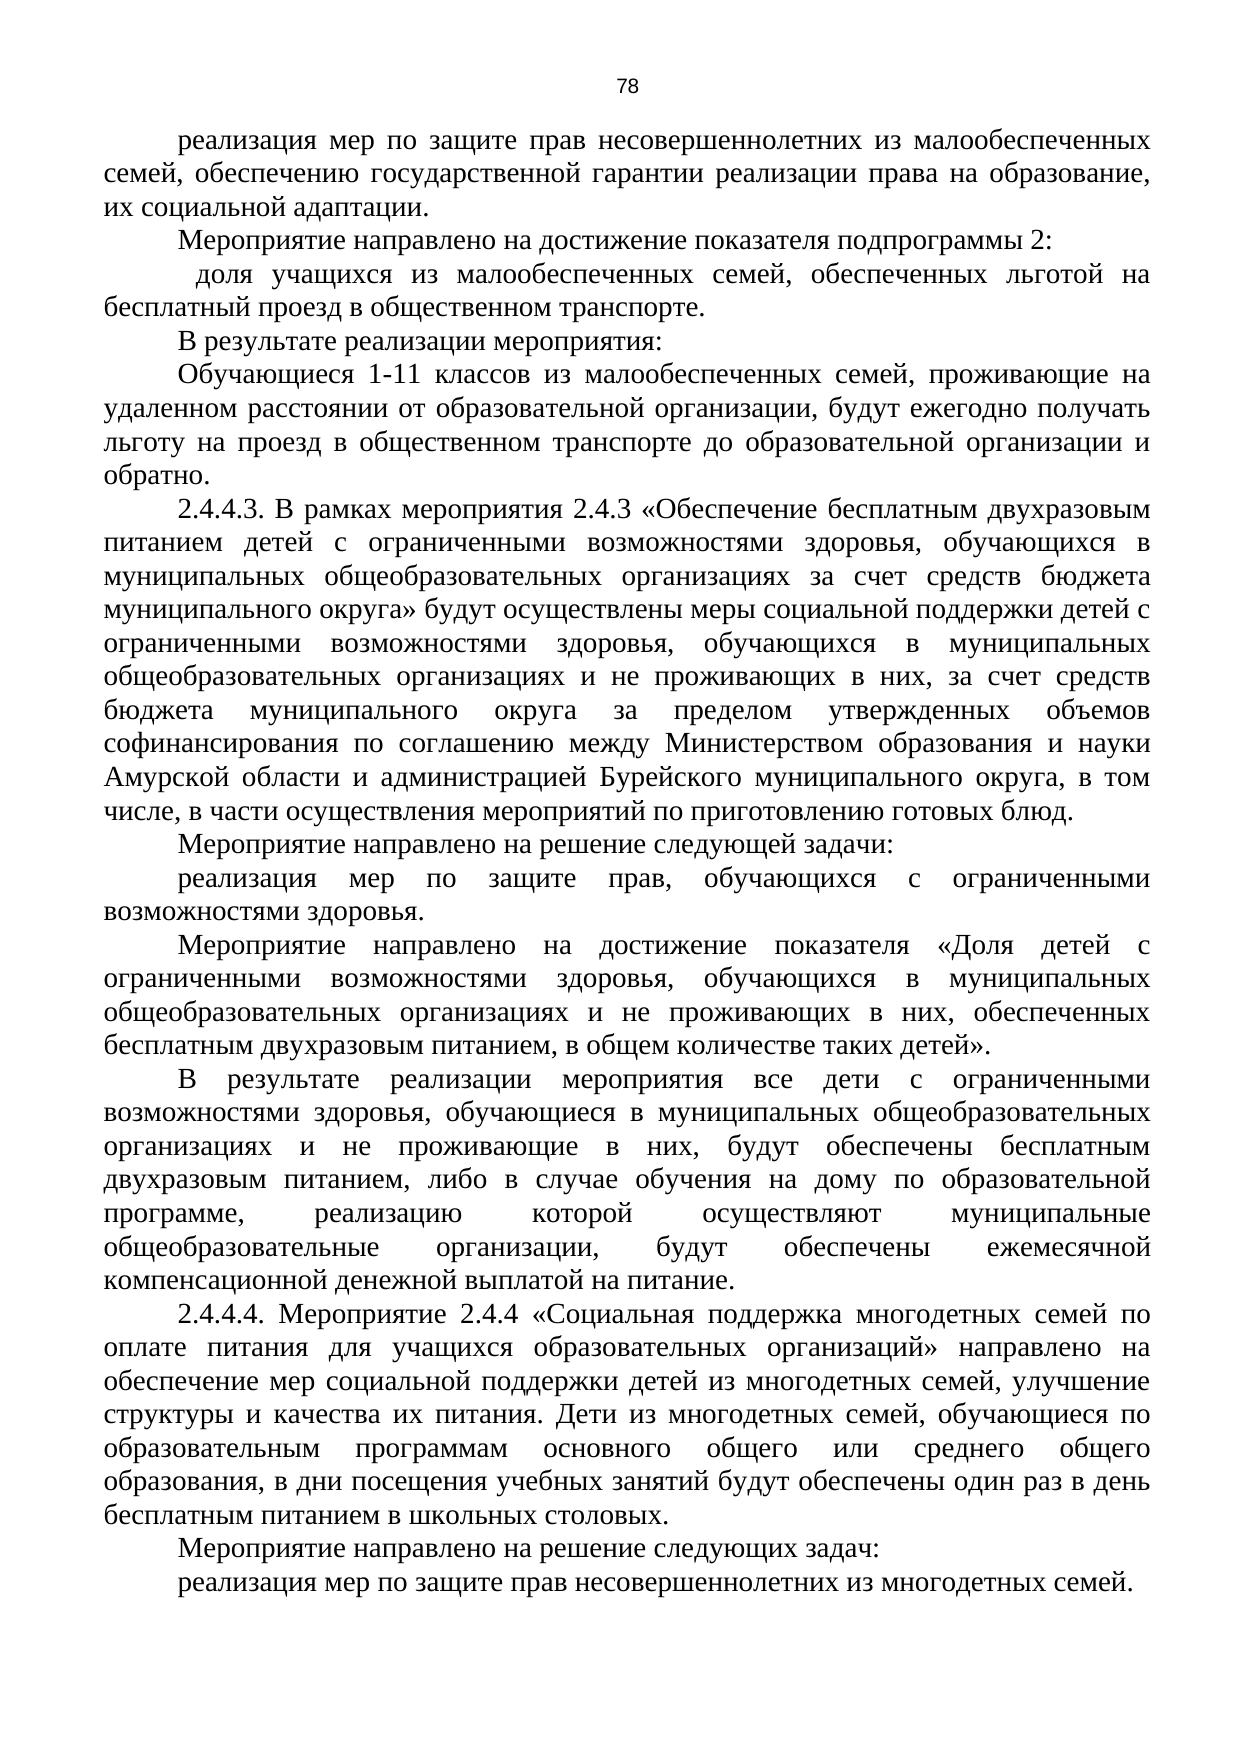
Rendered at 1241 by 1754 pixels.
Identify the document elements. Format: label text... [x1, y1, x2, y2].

text В результате реализации мероприятия: [103, 323, 1152, 357]
text Мероприятие направлено на достижение показателя «Доля детей с ограниченными возможностями здоровья, обучающихся в муниципальных общеобразовательных организациях и не проживающих в них, обеспеченных бесплатным двухразовым питанием, в общем количестве таких детей». [103, 927, 1152, 1061]
text Мероприятие направлено на достижение показателя подпрограммы 2: [103, 222, 1152, 256]
text доля учащихся из малообеспеченных семей, обеспеченных льготой на бесплатный проезд в общественном транспорте. [103, 256, 1152, 323]
text реализация мер по защите прав несовершеннолетних из малообеспеченных семей, обеспечению государственной гарантии реализации права на образование, их социальной адаптации. [103, 122, 1152, 222]
text 2.4.4.4. Мероприятие 2.4.4 «Социальная поддержка многодетных семей по оплате питания для учащихся образовательных организаций» направлено на обеспечение мер социальной поддержки детей из многодетных семей, улучшение структуры и качества их питания. Дети из многодетных семей, обучающиеся по образовательным программам основного общего или среднего общего образования, в дни посещения учебных занятий будут обеспечены один раз в день бесплатным питанием в школьных столовых. [103, 1296, 1152, 1531]
text В результате реализации мероприятия все дети с ограниченными возможностями здоровья, обучающиеся в муниципальных общеобразовательных организациях и не проживающие в них, будут обеспечены бесплатным двухразовым питанием, либо в случае обучения на дому по образовательной программе, реализацию которой осуществляют муниципальные общеобразовательные организации, будут обеспечены ежемесячной компенсационной денежной выплатой на питание. [103, 1061, 1152, 1296]
text Мероприятие направлено на решение следующих задач: [103, 1531, 1152, 1564]
text реализация мер по защите прав, обучающихся с ограниченными возможностями здоровья. [103, 860, 1152, 927]
text 2.4.4.3. В рамках мероприятия 2.4.3 «Обеспечение бесплатным двухразовым питанием детей с ограниченными возможностями здоровья, обучающихся в муниципальных общеобразовательных организациях за счет средств бюджета муниципального округа» будут осуществлены меры социальной поддержки детей с ограниченными возможностями здоровья, обучающихся в муниципальных общеобразовательных организациях и не проживающих в них, за счет средств бюджета муниципального округа за пределом утвержденных объемов софинансирования по соглашению между Министерством образования и науки Амурской области и администрацией Бурейского муниципального округа, в том числе, в части осуществления мероприятий по приготовлению готовых блюд. [103, 491, 1152, 826]
text Мероприятие направлено на решение следующей задачи: [103, 826, 1152, 860]
text реализация мер по защите прав несовершеннолетних из многодетных семей. [103, 1564, 1152, 1598]
text Обучающиеся 1-11 классов из малообеспеченных семей, проживающие на удаленном расстоянии от образовательной организации, будут ежегодно получать льготу на проезд в общественном транспорте до образовательной организации и обратно. [103, 357, 1152, 491]
